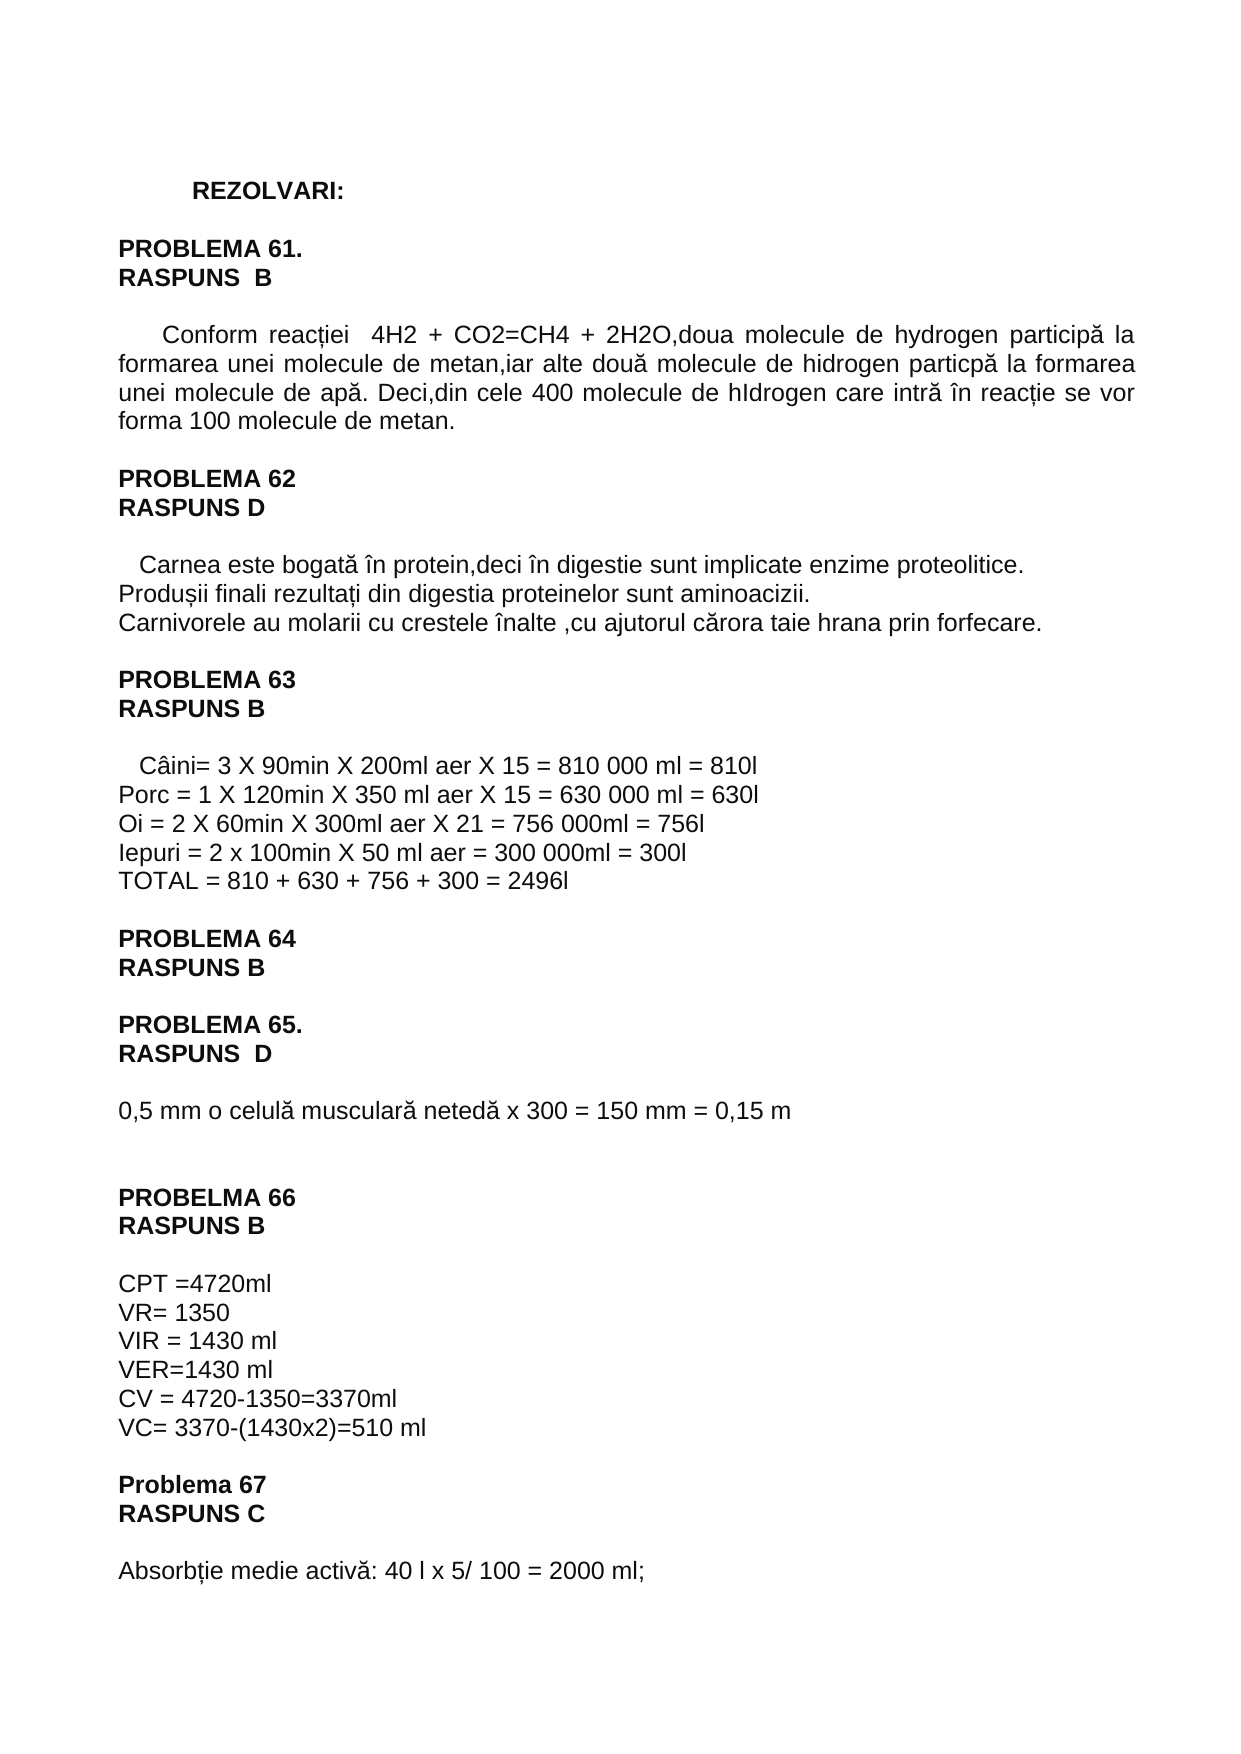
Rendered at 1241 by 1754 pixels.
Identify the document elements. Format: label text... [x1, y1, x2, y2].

text Carnivorele au molarii cu crestele înalte ,cu ajutorul cărora taie hrana prin forfecare. [118, 608, 1137, 636]
text Oi = 2 X 60min X 300ml aer X 21 = 756 000ml = 756l [118, 809, 1137, 838]
text PROBLEMA 62 [118, 464, 1137, 493]
text Porc = 1 X 120min X 350 ml aer X 15 = 630 000 ml = 630l [118, 780, 1137, 809]
text TOTAL = 810 + 630 + 756 + 300 = 2496l [118, 866, 1137, 895]
text RASPUNS D [118, 493, 1137, 521]
text CV = 4720-1350=3370ml [118, 1384, 1137, 1413]
text 0,5 mm o celulă musculară netedă x 300 = 150 mm = 0,15 m [118, 1096, 1137, 1125]
text PROBLEMA 63 [118, 665, 1137, 694]
text Absorbție medie activă: 40 l x 5/ 100 = 2000 ml; [118, 1556, 1137, 1585]
text VER=1430 ml [118, 1355, 1137, 1384]
text PROBELMA 66 [118, 1183, 1137, 1211]
text RASPUNS C [118, 1499, 1137, 1528]
text RASPUNS B [118, 953, 1137, 981]
text RASPUNS B [118, 694, 1137, 723]
text PROBLEMA 64 [118, 924, 1137, 953]
text VC= 3370-(1430x2)=510 ml [118, 1413, 1137, 1441]
text Problema 67 [118, 1470, 1137, 1499]
text REZOLVARI: [118, 176, 1137, 205]
text Conform reacției 4H2 + CO2=CH4 + 2H2O,doua molecule de hydrogen participă la formarea unei molecule de metan,iar alte două molecule de hidrogen particpă la formarea unei molecule de apă. Deci,din cele 400 molecule de hIdrogen care intră în reacție se vor forma 100 molecule de metan. [118, 320, 1137, 435]
text Carnea este bogată în protein,deci în digestie sunt implicate enzime proteolitice. [118, 550, 1137, 579]
text Produșii finali rezultați din digestia proteinelor sunt aminoacizii. [118, 579, 1137, 608]
text PROBLEMA 61. [118, 234, 1137, 263]
text VIR = 1430 ml [118, 1326, 1137, 1355]
text VR= 1350 [118, 1298, 1137, 1326]
text RASPUNS B [118, 263, 1137, 291]
text Câini= 3 X 90min X 200ml aer X 15 = 810 000 ml = 810l [118, 751, 1137, 780]
text RASPUNS D [118, 1039, 1137, 1068]
text PROBLEMA 65. [118, 1010, 1137, 1039]
text RASPUNS B [118, 1211, 1137, 1240]
text CPT =4720ml [118, 1269, 1137, 1298]
text Iepuri = 2 x 100min X 50 ml aer = 300 000ml = 300l [118, 838, 1137, 866]
